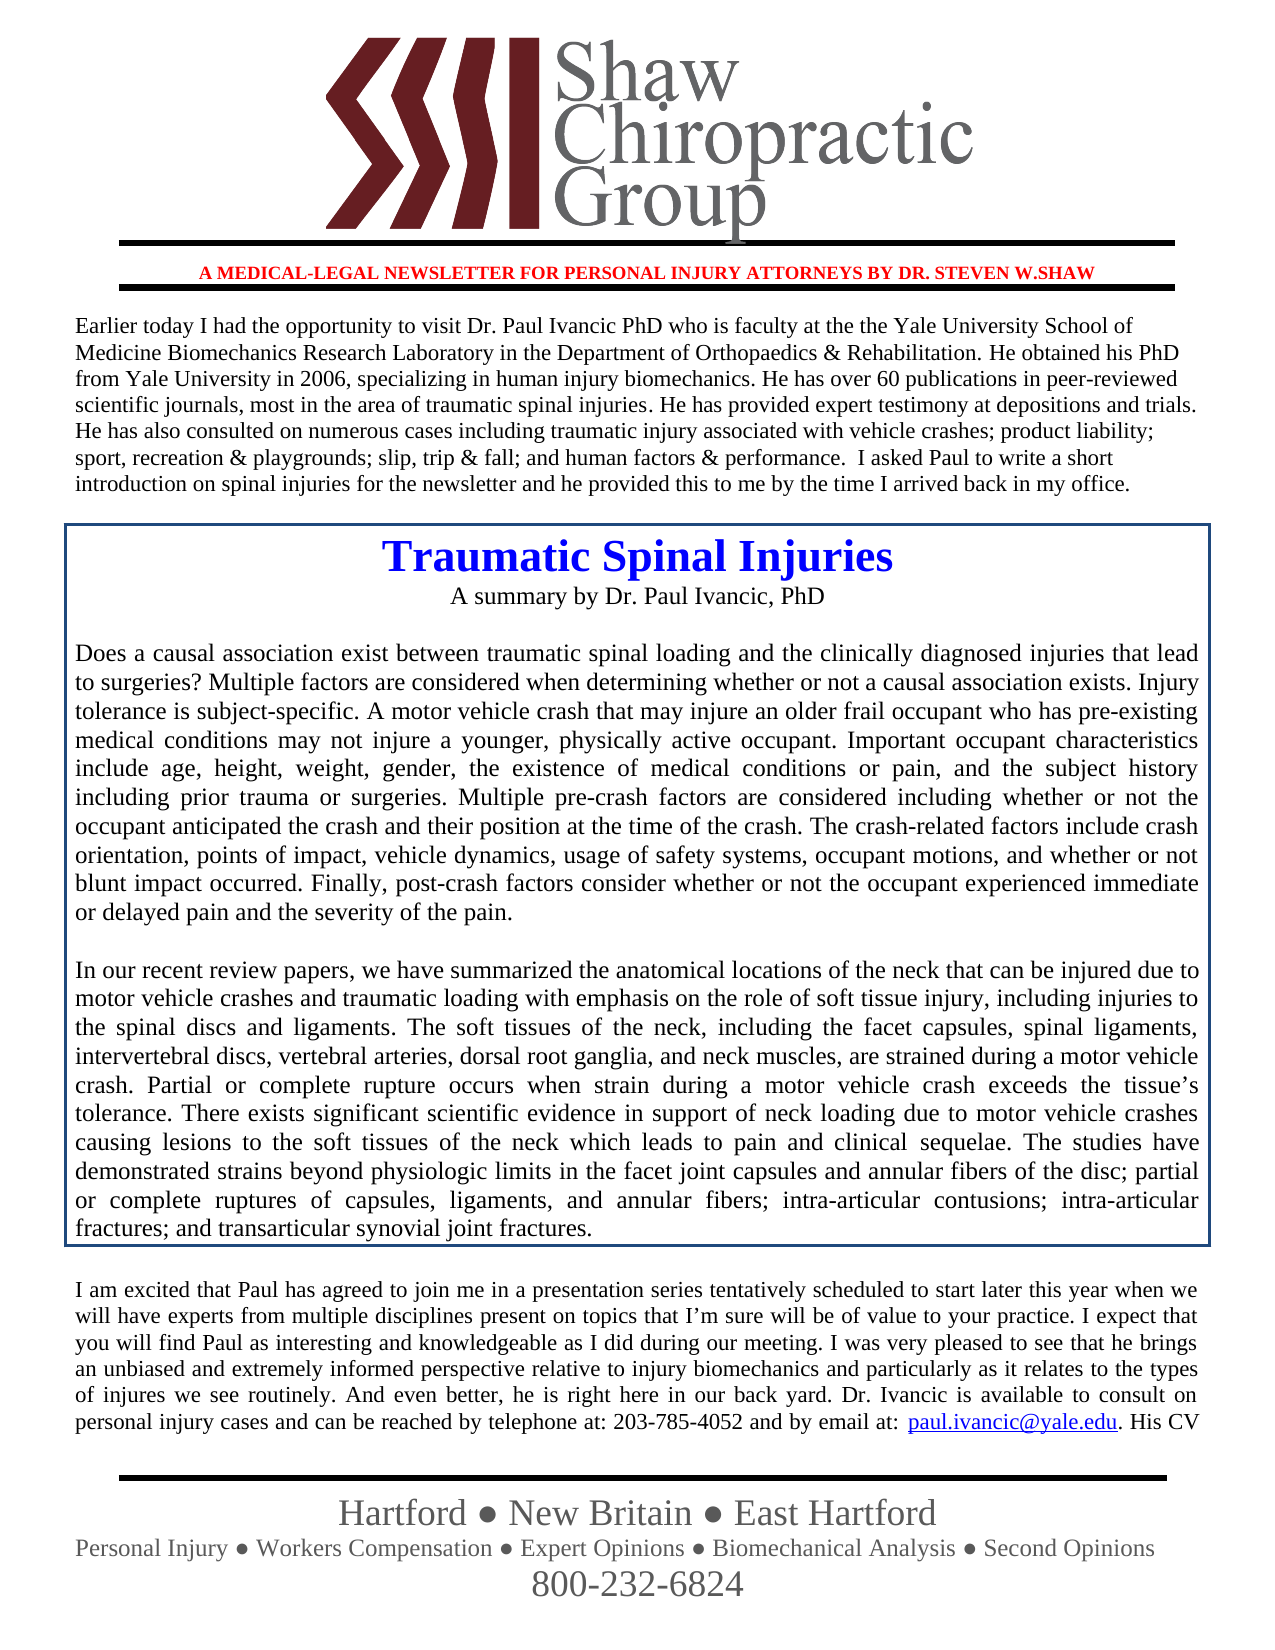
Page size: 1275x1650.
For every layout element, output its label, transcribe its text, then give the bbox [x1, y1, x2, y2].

text Does a causal association exist between traumatic spinal loading and the clinically diagnosed injuries that lead to surgeries? Multiple factors are considered when determining whether or not a causal association exists. Injury tolerance is subject-specific. A motor vehicle crash that may injure an older frail occupant who has pre-existing medical conditions may not injure a younger, physically active occupant. Important occupant characteristics include age, height, weight, gender, the existence of medical conditions or pain, and the subject history including prior trauma or surgeries. Multiple pre-crash factors are considered including whether or not the occupant anticipated the crash and their position at the time of the crash. The crash-related factors include crash orientation, points of impact, vehicle dynamics, usage of safety systems, occupant motions, and whether or not blunt impact occurred. Finally, post-crash factors consider whether or not the occupant experienced immediate or delayed pain and the severity of the pain. [67, 633, 1208, 926]
text Traumatic Spinal Injuries [67, 526, 1208, 576]
text Earlier today I had the opportunity to visit Dr. Paul Ivancic PhD who is faculty at the the Yale University School of Medicine Biomechanics Research Laboratory in the Department of Orthopaedics & Rehabilitation. He obtained his PhD from Yale University in 2006, specializing in human injury biomechanics. He has over 60 publications in peer-reviewed scientific journals, most in the area of traumatic spinal injuries. He has provided expert testimony at depositions and trials. He has also consulted on numerous cases including traumatic injury associated with vehicle crashes; product liability; sport, recreation & playgrounds; slip, trip & fall; and human factors & performance. I asked Paul to write a short introduction on spinal injuries for the newsletter and he provided this to me by the time I arrived back in my office. [75, 312, 1200, 497]
text In our recent review papers, we have summarized the anatomical locations of the neck that can be injured due to motor vehicle crashes and traumatic loading with emphasis on the role of soft tissue injury, including injuries to the spinal discs and ligaments. The soft tissues of the neck, including the facet capsules, spinal ligaments, intervertebral discs, vertebral arteries, dorsal root ganglia, and neck muscles, are strained during a motor vehicle crash. Partial or complete rupture occurs when strain during a motor vehicle crash exceeds the tissue’s tolerance. There exists significant scientific evidence in support of neck loading due to motor vehicle crashes causing lesions to the soft tissues of the neck which leads to pain and clinical sequelae. The studies have demonstrated strains beyond physiologic limits in the facet joint capsules and annular fibers of the disc; partial or complete ruptures of capsules, ligaments, and annular fibers; intra-articular contusions; intra-articular fractures; and transarticular synovial joint fractures. [67, 949, 1208, 1244]
picture [324, 27, 981, 250]
text A summary by Dr. Paul Ivancic, PhD [67, 576, 1208, 610]
